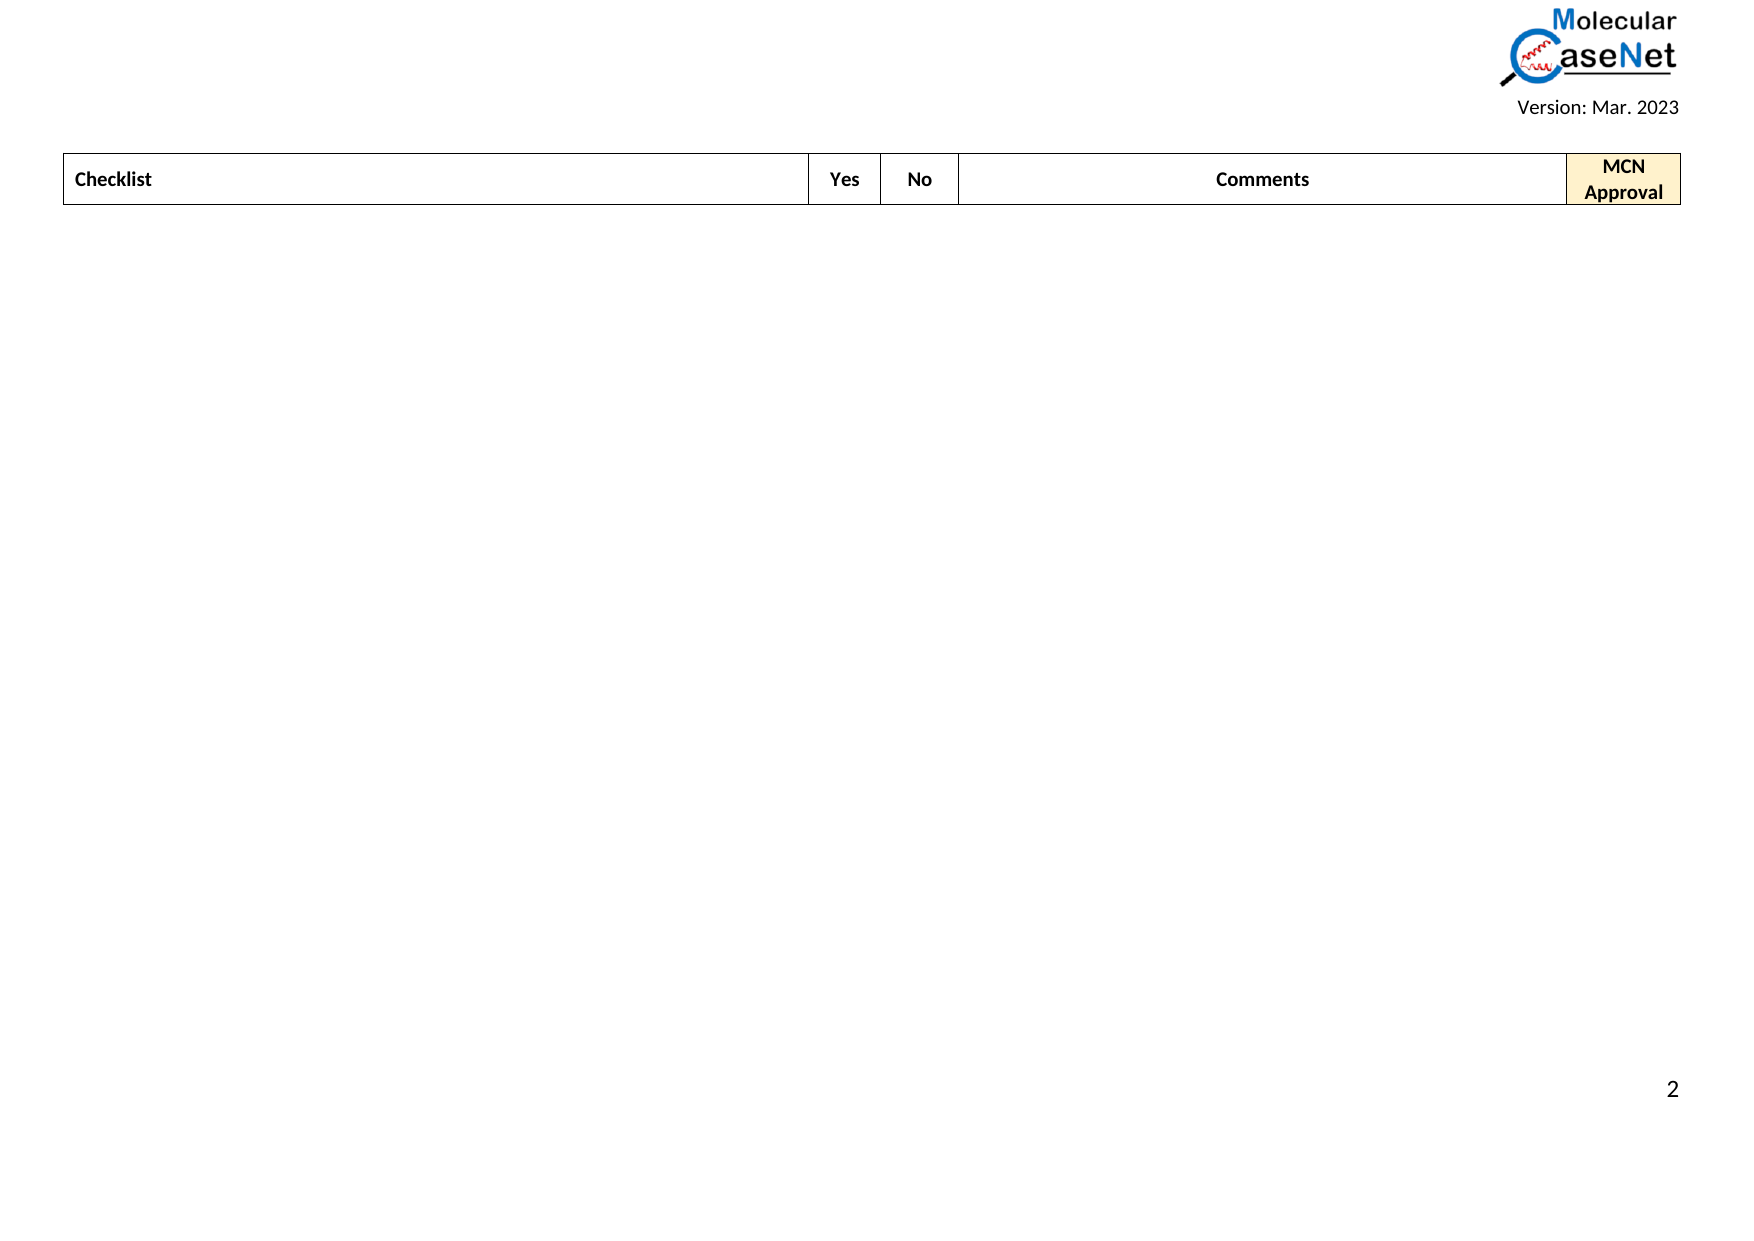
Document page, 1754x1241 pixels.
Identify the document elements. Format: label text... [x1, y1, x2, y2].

table_header Comments [959, 154, 1566, 204]
table_header Yes [809, 154, 880, 204]
table_header No [881, 154, 958, 204]
picture [1489, 0, 1679, 90]
table_header Checklist [64, 154, 808, 204]
table_header MCN Approval [1567, 154, 1680, 204]
